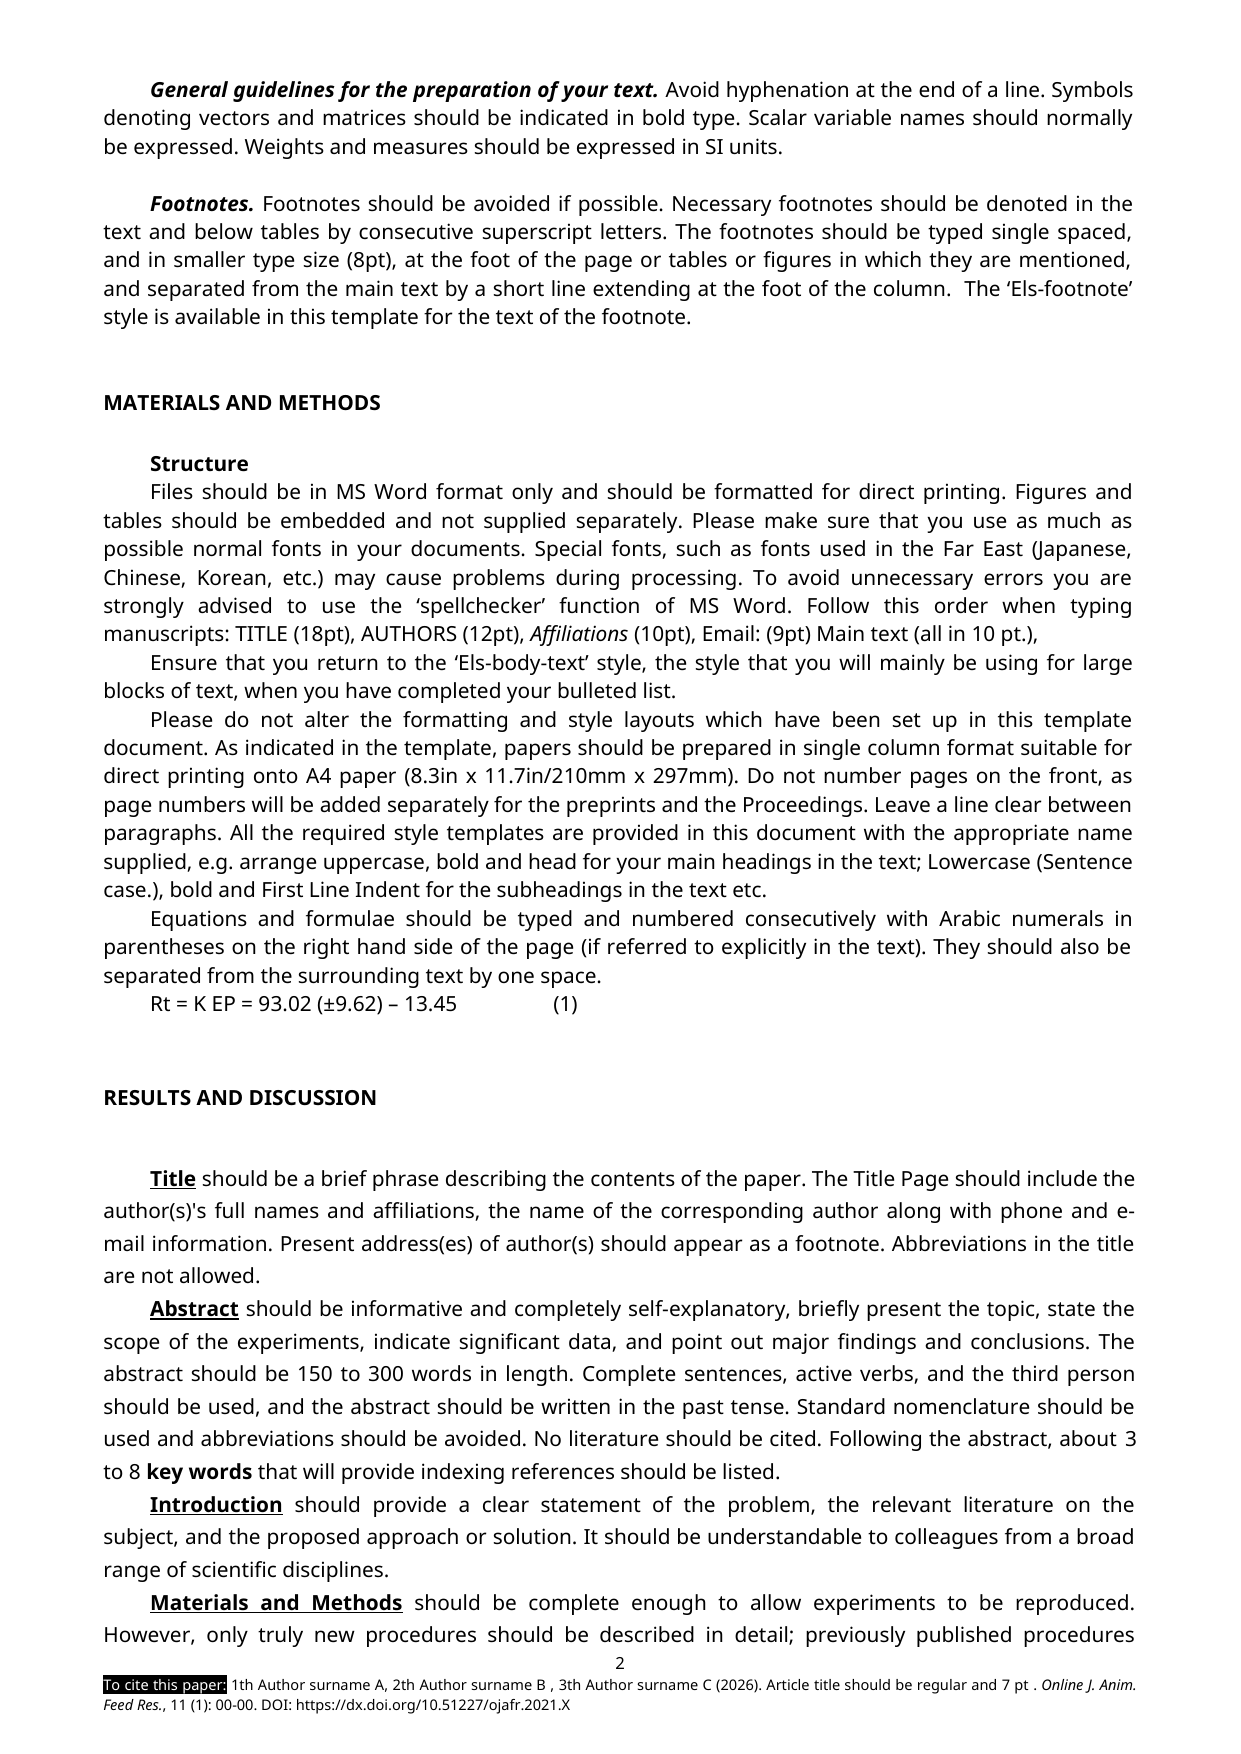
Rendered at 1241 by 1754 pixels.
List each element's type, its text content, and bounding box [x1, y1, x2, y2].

text Please do not alter the formatting and style layouts which have been set up in this template document. As indicated in the template, papers should be prepared in single column format suitable for direct printing onto A4 paper (8.3in x 11.7in/210mm x 297mm). Do not number pages on the front, as page numbers will be added separately for the preprints and the Proceedings. Leave a line clear between paragraphs. All the required style templates are provided in this document with the appropriate name supplied, e.g. arrange uppercase, bold and head for your main headings in the text; Lowercase (Sentence case.), bold and First Line Indent for the subheadings in the text etc. [103, 705, 1134, 904]
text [103, 1588, 1137, 1649]
text MATERIALS AND METHODS [103, 388, 1137, 416]
text Files should be in MS Word format only and should be formatted for direct printing. Figures and tables should be embedded and not supplied separately. Please make sure that you use as much as possible normal fonts in your documents. Special fonts, such as fonts used in the Far East (Japanese, Chinese, Korean, etc.) may cause problems during processing. To avoid unnecessary errors you are strongly advised to use the ‘spellchecker’ function of MS Word. Follow this order when typing manuscripts: TITLE (18pt), AUTHORS (12pt), Affiliations (10pt), Email: (9pt) Main text (all in 10 pt.), [103, 477, 1134, 648]
text Abstract should be informative and completely self-explanatory, briefly present the topic, state the scope of the experiments, indicate significant data, and point out major findings and conclusions. The abstract should be 150 to 300 words in length. Complete sentences, active verbs, and the third person should be used, and the abstract should be written in the past tense. Standard nomenclature should be used and abbreviations should be avoided. No literature should be cited. Following the abstract, about 3 to 8 key words that will provide indexing references should be listed. [103, 1294, 1137, 1486]
text Structure [103, 449, 1134, 477]
text Ensure that you return to the ‘Els-body-text’ style, the style that you will mainly be using for large blocks of text, when you have completed your bulleted list. [103, 648, 1134, 705]
text RESULTS AND DISCUSSION [103, 1083, 1137, 1111]
text Title should be a brief phrase describing the contents of the paper. The Title Page should include the author(s)'s full names and affiliations, the name of the corresponding author along with phone and e-mail information. Present address(es) of author(s) should appear as a footnote. Abbreviations in the title are not allowed. [103, 1164, 1137, 1290]
text Footnotes. Footnotes should be avoided if possible. Necessary footnotes should be denoted in the text and below tables by consecutive superscript letters. The footnotes should be typed single spaced, and in smaller type size (8pt), at the foot of the page or tables or figures in which they are mentioned, and separated from the main text by a short line extending at the foot of the column. The ‘Els-footnote’ style is available in this template for the text of the footnote. [103, 189, 1134, 331]
text General guidelines for the preparation of your text. Avoid hyphenation at the end of a line. Symbols denoting vectors and matrices should be indicated in bold type. Scalar variable names should normally be expressed. Weights and measures should be expressed in SI units. [103, 75, 1134, 160]
text Equations and formulae should be typed and numbered consecutively with Arabic numerals in parentheses on the right hand side of the page (if referred to explicitly in the text). They should also be separated from the surrounding text by one space. [103, 904, 1134, 989]
text Rt = K EP = 93.02 (±9.62) – 13.45 (1) [103, 989, 1134, 1018]
text Introduction should provide a clear statement of the problem, the relevant literature on the subject, and the proposed approach or solution. It should be understandable to colleagues from a broad range of scientific disciplines. [103, 1490, 1137, 1583]
